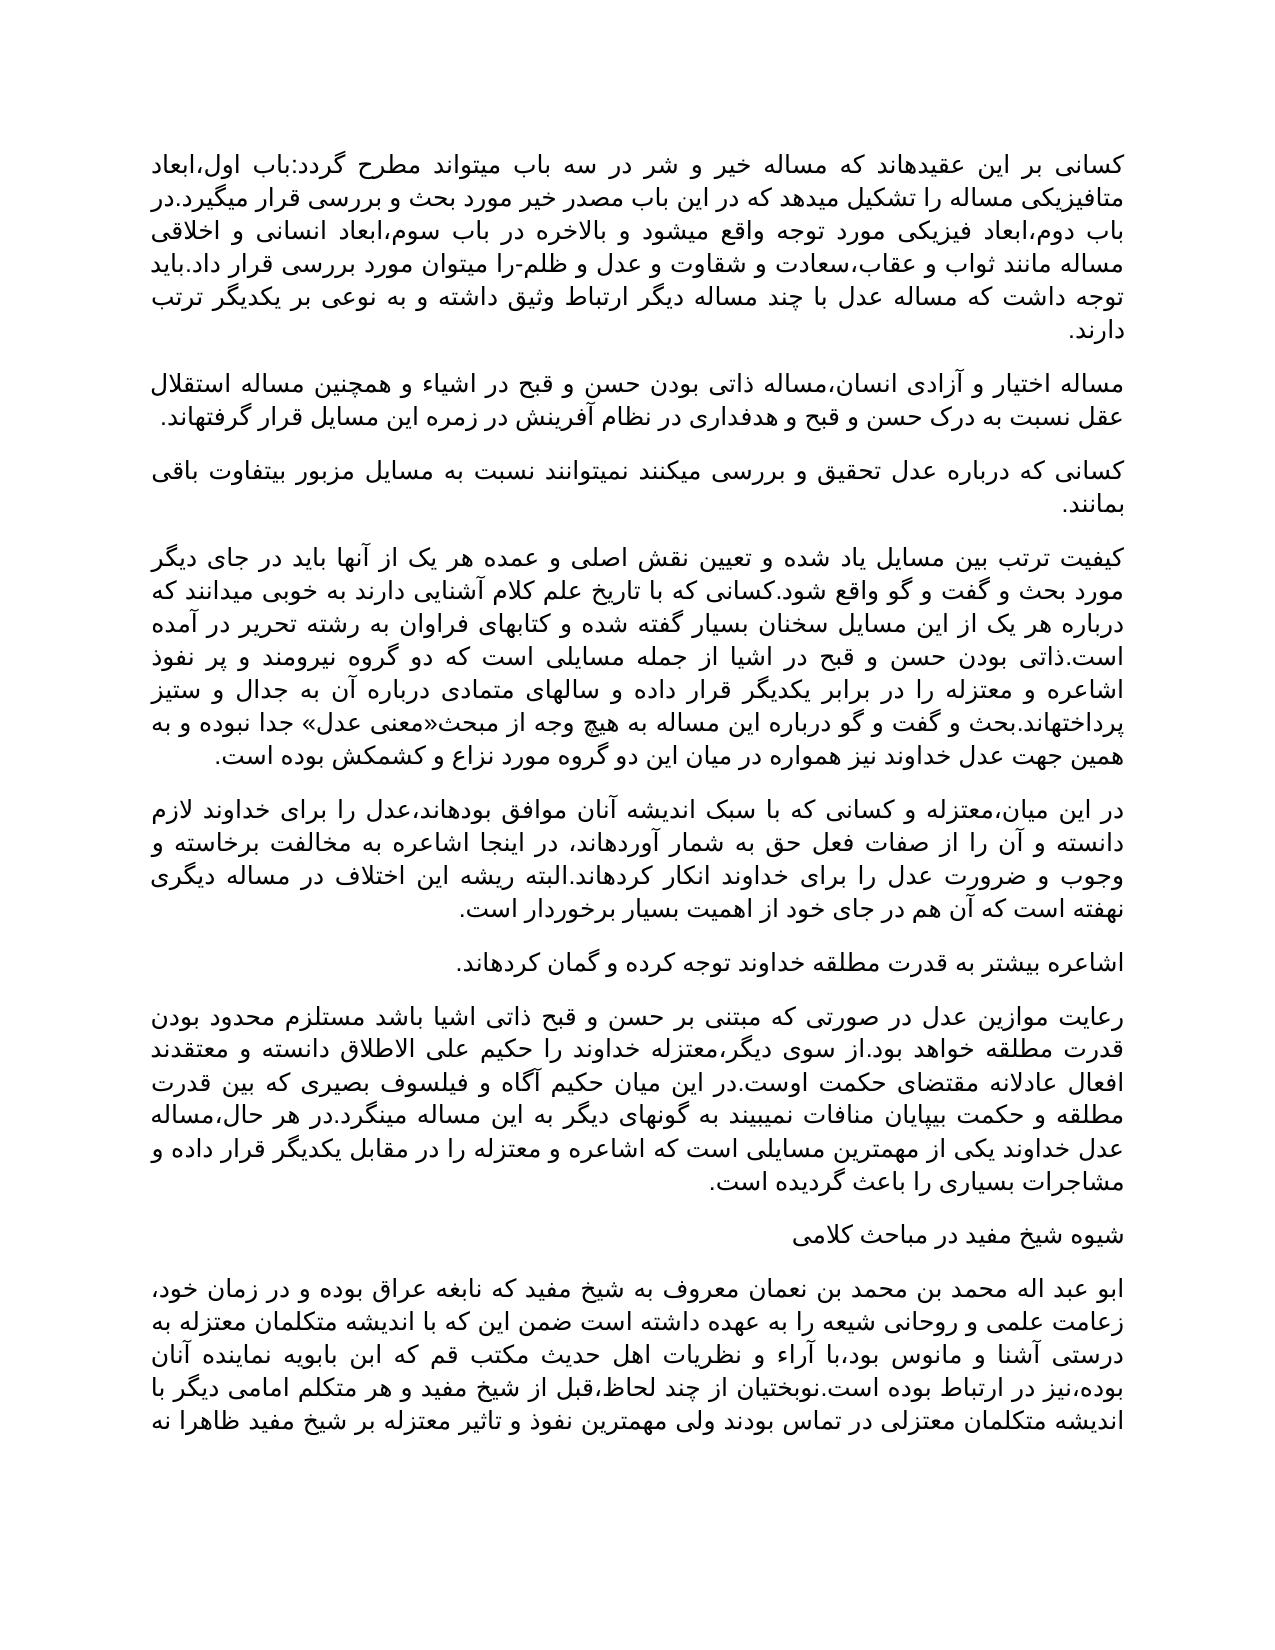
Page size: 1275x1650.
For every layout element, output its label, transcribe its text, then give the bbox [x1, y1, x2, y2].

text کسانی که درباره عدل تحقیق و بررسی می‏کنند نمی‏توانند نسبت به مسایل مزبور بی‏تفاوت باقی‏ بمانند. [150, 456, 1125, 518]
text کسانی بر این عقیده‏اند که مساله خیر و شر در سه باب می‏تواند مطرح گردد:باب اول،ابعاد متافیزیکی مساله را تشکیل می‏دهد که در این باب‏ مصدر خیر مورد بحث و بررسی قرار می‏گیرد.در باب دوم،ابعاد فیزیکی مورد توجه واقع می‏شود و بالاخره در باب سوم،ابعاد انسانی و اخلاقی مساله‏ مانند ثواب و عقاب،سعادت و شقاوت و عدل و ظلم-را می‏توان مورد بررسی قرار داد.باید توجه‏ داشت که مساله عدل با چند مساله دیگر ارتباط وثیق‏ داشته و به نوعی بر یکدیگر ترتب دارند. [150, 150, 1125, 344]
text کیفیت ترتب بین مسایل یاد شده و تعیین نقش‏ اصلی و عمده هر یک از آنها باید در جای دیگر مورد بحث و گفت و گو واقع شود.کسانی که با تاریخ‏ علم کلام آشنایی دارند به خوبی می‏دانند که درباره‏ هر یک از این مسایل سخنان بسیار گفته شده و کتاب‏های فراوان به رشته تحریر در آمده است.ذاتی‏ بودن حسن و قبح در اشیا از جمله مسایلی است که‏ دو گروه نیرومند و پر نفوذ اشاعره و معتزله را در برابر یکدیگر قرار داده و سال‏های متمادی درباره‏ آن به جدال و ستیز پرداخته‏اند.بحث و گفت و گو درباره این مساله به هیچ وجه از مبحث«معنی عدل» جدا نبوده و به همین جهت عدل خداوند نیز همواره‏ در میان این دو گروه مورد نزاع و کشمکش بوده‏ است. [150, 543, 1125, 769]
text در این میان،معتزله و کسانی که با سبک اندیشه‏ آنان موافق بوده‏اند،عدل را برای خداوند لازم‏ دانسته و آن را از صفات فعل حق به شمار آورده‏اند، در اینجا اشاعره به مخالفت برخاسته و وجوب و ضرورت عدل را برای خداوند انکار کرده‏اند.البته‏ ریشه این اختلاف در مساله دیگری نهفته است که‏ آن هم در جای خود از اهمیت بسیار برخوردار است. [150, 795, 1125, 922]
text مساله اختیار و آزادی انسان،مساله ذاتی بودن‏ حسن و قبح در اشیاء و همچنین مساله استقلال عقل‏ نسبت به درک حسن و قبح و هدفداری در نظام‏ آفرینش در زمره این مسایل قرار گرفته‏اند. [150, 369, 1125, 431]
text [150, 1274, 1125, 1435]
text رعایت موازین عدل در صورتی که مبتنی بر حسن و قبح ذاتی اشیا باشد مستلزم محدود بودن‏ قدرت مطلقه خواهد بود.از سوی دیگر،معتزله‏ خداوند را حکیم علی الاطلاق دانسته و معتقدند افعال عادلانه مقتضای حکمت اوست.در این میان‏ حکیم آگاه و فیلسوف بصیری که بین قدرت مطلقه‏ و حکمت بی‏پایان منافات نمی‏بیند به گونه‏ای دیگر به این مساله می‏نگرد.در هر حال،مساله عدل‏ خداوند یکی از مهمترین مسایلی است که اشاعره و معتزله را در مقابل یکدیگر قرار داده و مشاجرات‏ بسیاری را باعث گردیده است. [150, 1001, 1125, 1195]
text شیوه شیخ مفید در مباحث کلامی [150, 1220, 1125, 1249]
text اشاعره بیشتر به قدرت مطلقه خداوند توجه کرده‏ و گمان کرده‏اند. [150, 948, 1125, 976]
